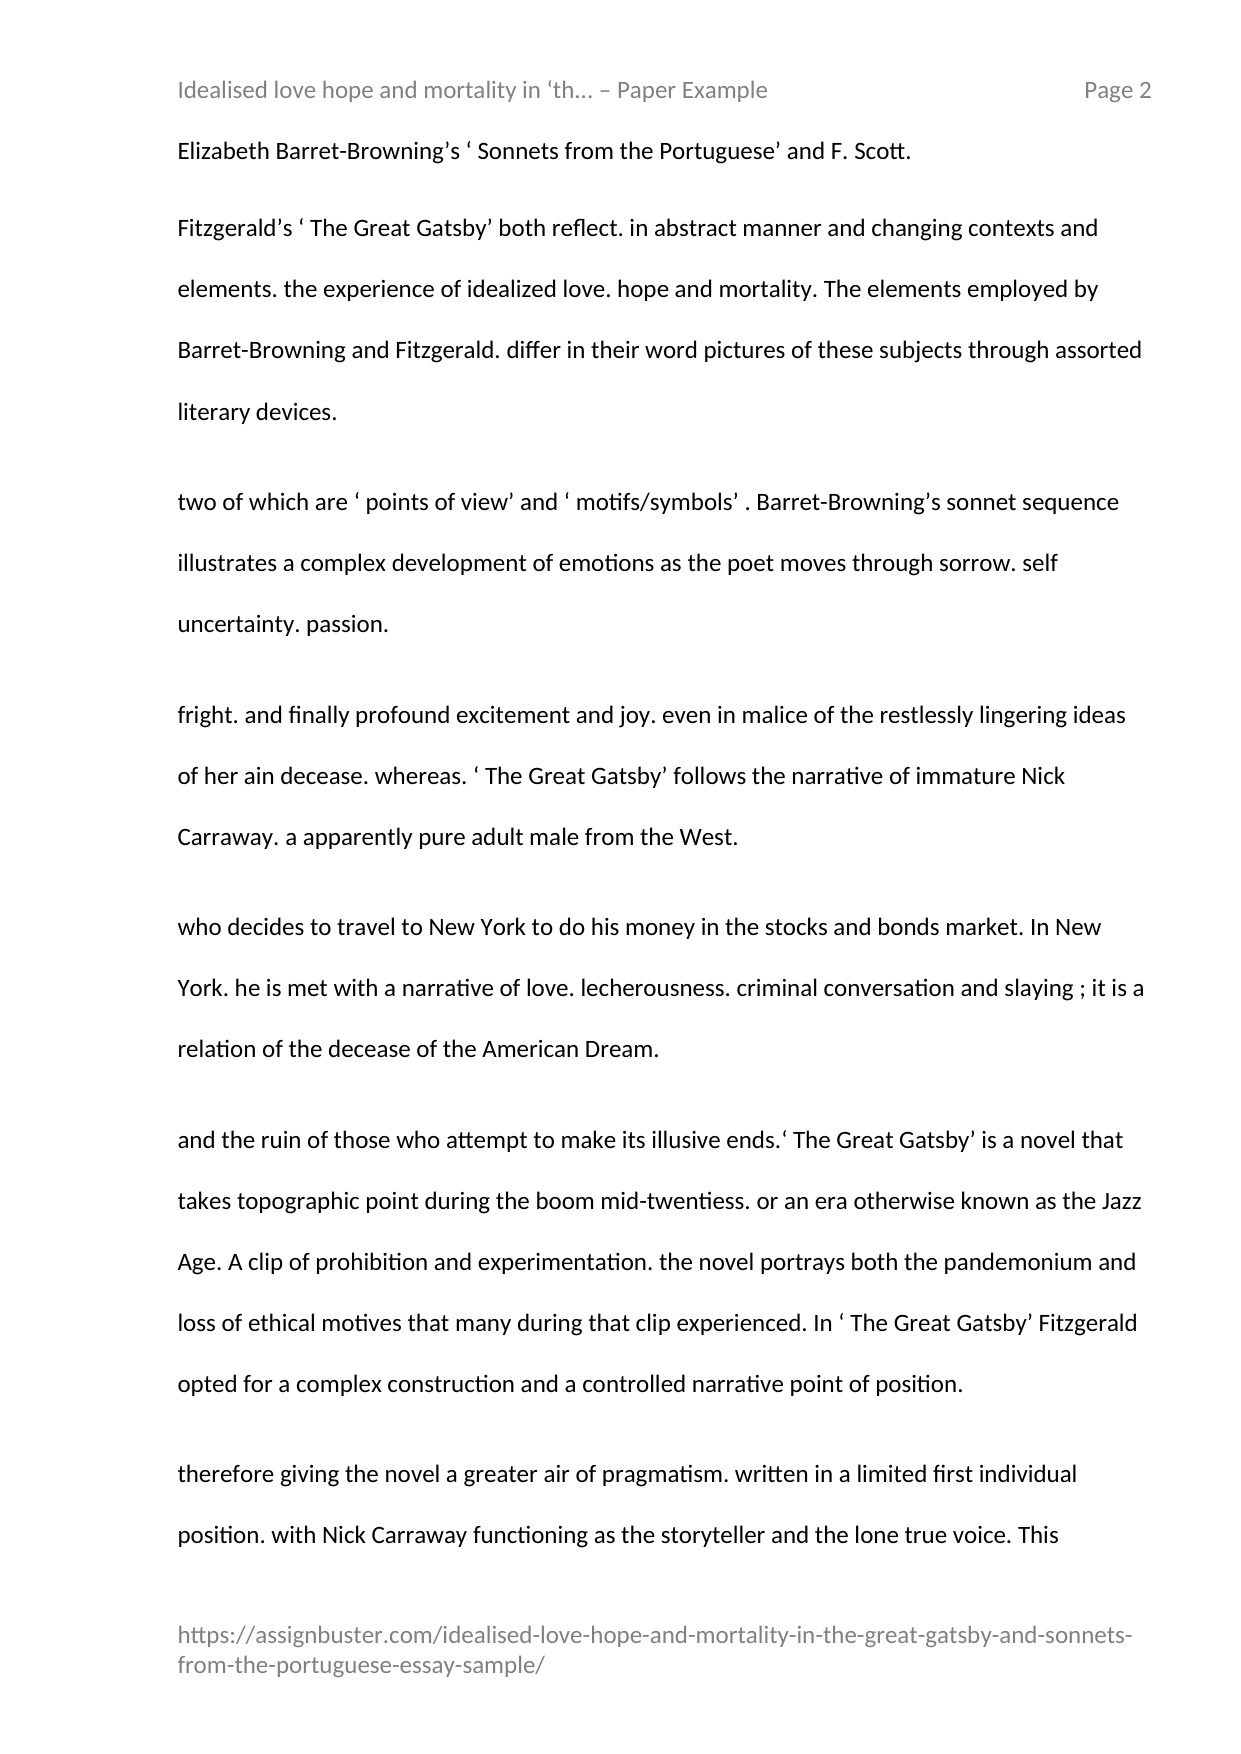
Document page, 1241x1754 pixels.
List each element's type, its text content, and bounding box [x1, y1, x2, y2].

text Elizabeth Barret-Browning’s ‘ Sonnets from the Portuguese’ and F. Scott. [177, 135, 1152, 165]
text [177, 1459, 1152, 1550]
text who decides to travel to New York to do his money in the stocks and bonds market. In New York. he is met with a narrative of love. lecherousness. criminal conversation and slaying ; it is a relation of the decease of the American Dream. [177, 911, 1152, 1064]
text two of which are ‘ points of view’ and ‘ motifs/symbols’ . Barret-Browning’s sonnet sequence illustrates a complex development of emotions as the poet moves through sorrow. self uncertainty. passion. [177, 486, 1152, 639]
text and the ruin of those who attempt to make its illusive ends.‘ The Great Gatsby’ is a novel that takes topographic point during the boom mid-twentiess. or an era otherwise known as the Jazz Age. A clip of prohibition and experimentation. the novel portrays both the pandemonium and loss of ethical motives that many during that clip experienced. In ‘ The Great Gatsby’ Fitzgerald opted for a complex construction and a controlled narrative point of position. [177, 1124, 1152, 1399]
text fright. and finally profound excitement and joy. even in malice of the restlessly lingering ideas of her ain decease. whereas. ‘ The Great Gatsby’ follows the narrative of immature Nick Carraway. a apparently pure adult male from the West. [177, 699, 1152, 851]
text Fitzgerald’s ‘ The Great Gatsby’ both reflect. in abstract manner and changing contexts and elements. the experience of idealized love. hope and mortality. The elements employed by Barret-Browning and Fitzgerald. differ in their word pictures of these subjects through assorted literary devices. [177, 212, 1152, 426]
